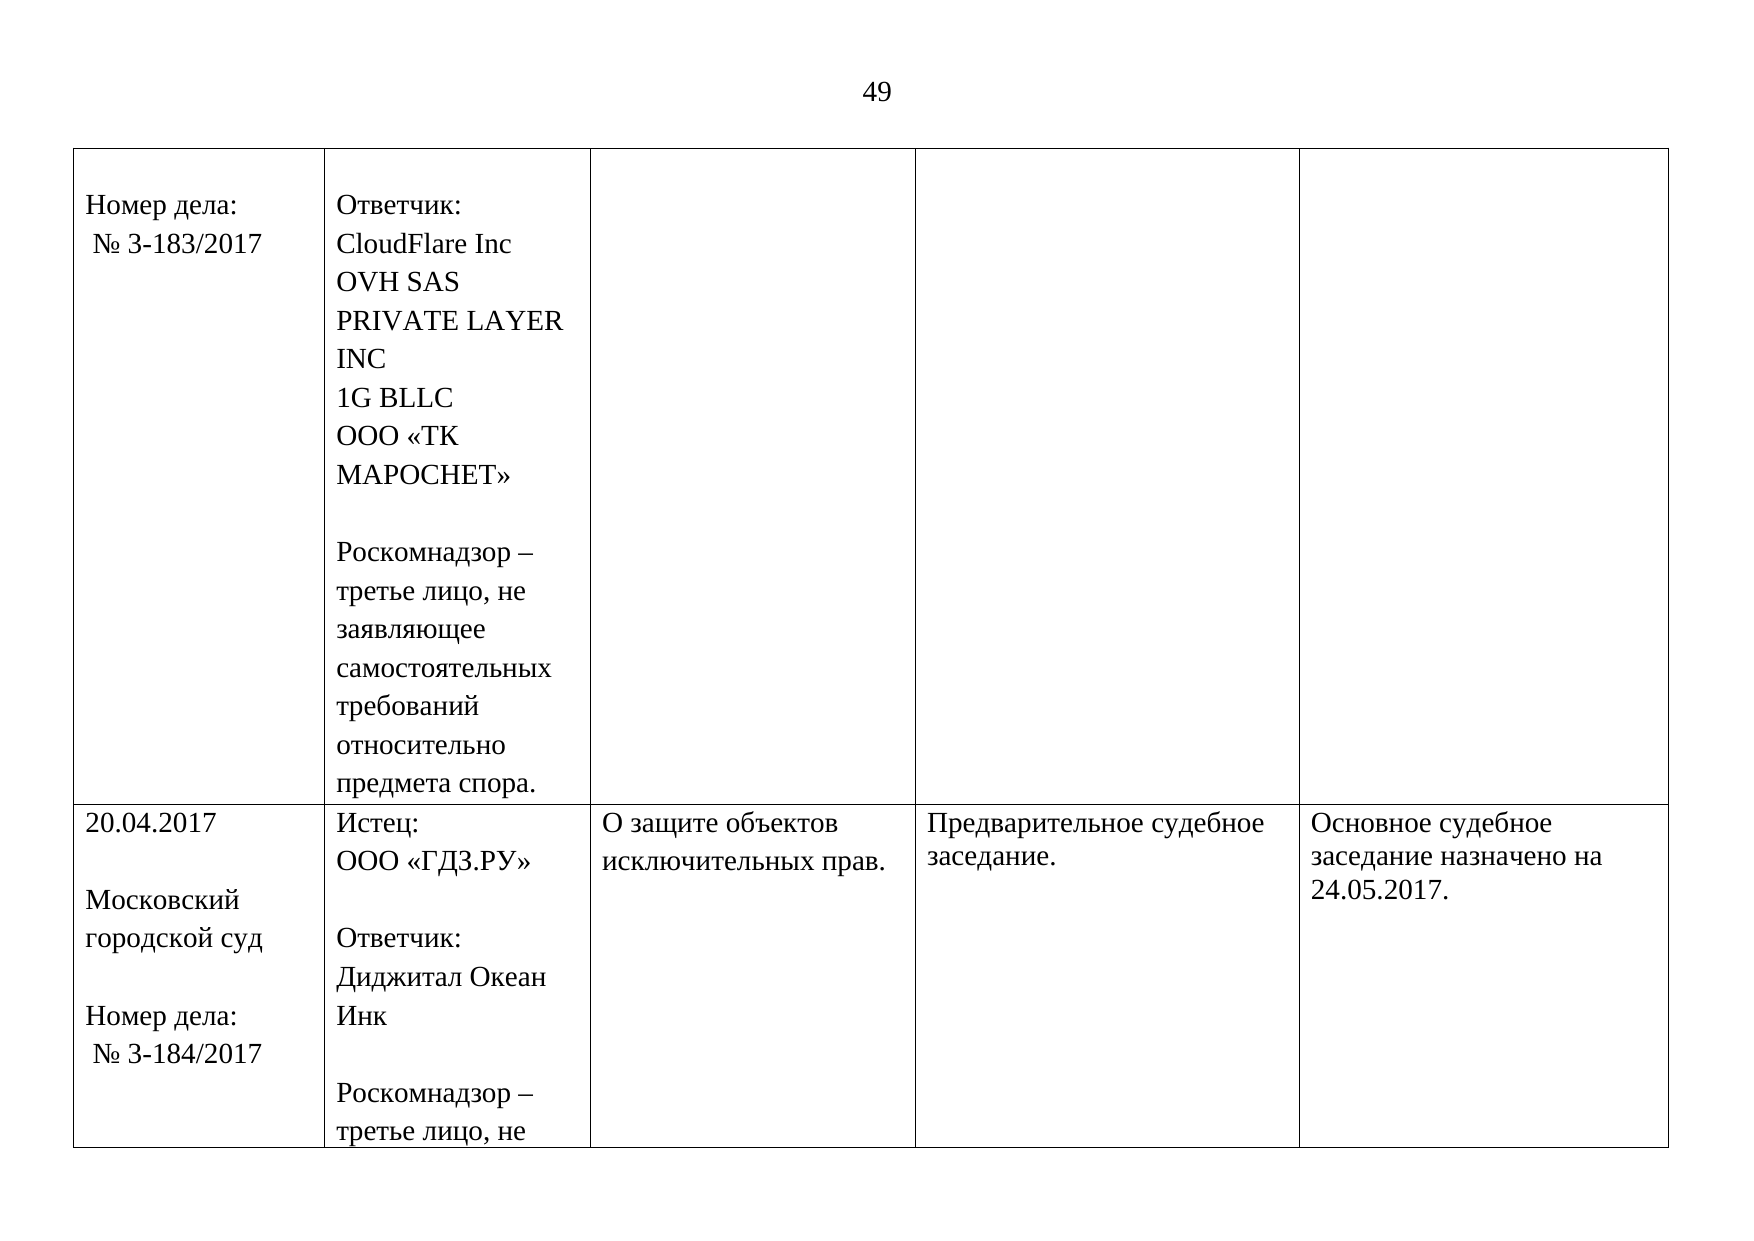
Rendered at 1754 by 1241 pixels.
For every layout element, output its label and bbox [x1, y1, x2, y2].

table_cell [591, 149, 915, 804]
table_cell [1300, 805, 1668, 1147]
table_cell [325, 805, 590, 1147]
table_cell [74, 149, 324, 804]
table_cell [1300, 149, 1668, 804]
table_cell [591, 805, 915, 1147]
table_cell [916, 149, 1299, 804]
table_cell [916, 805, 1299, 1147]
table_cell [74, 805, 324, 1147]
table_cell [325, 149, 590, 804]
